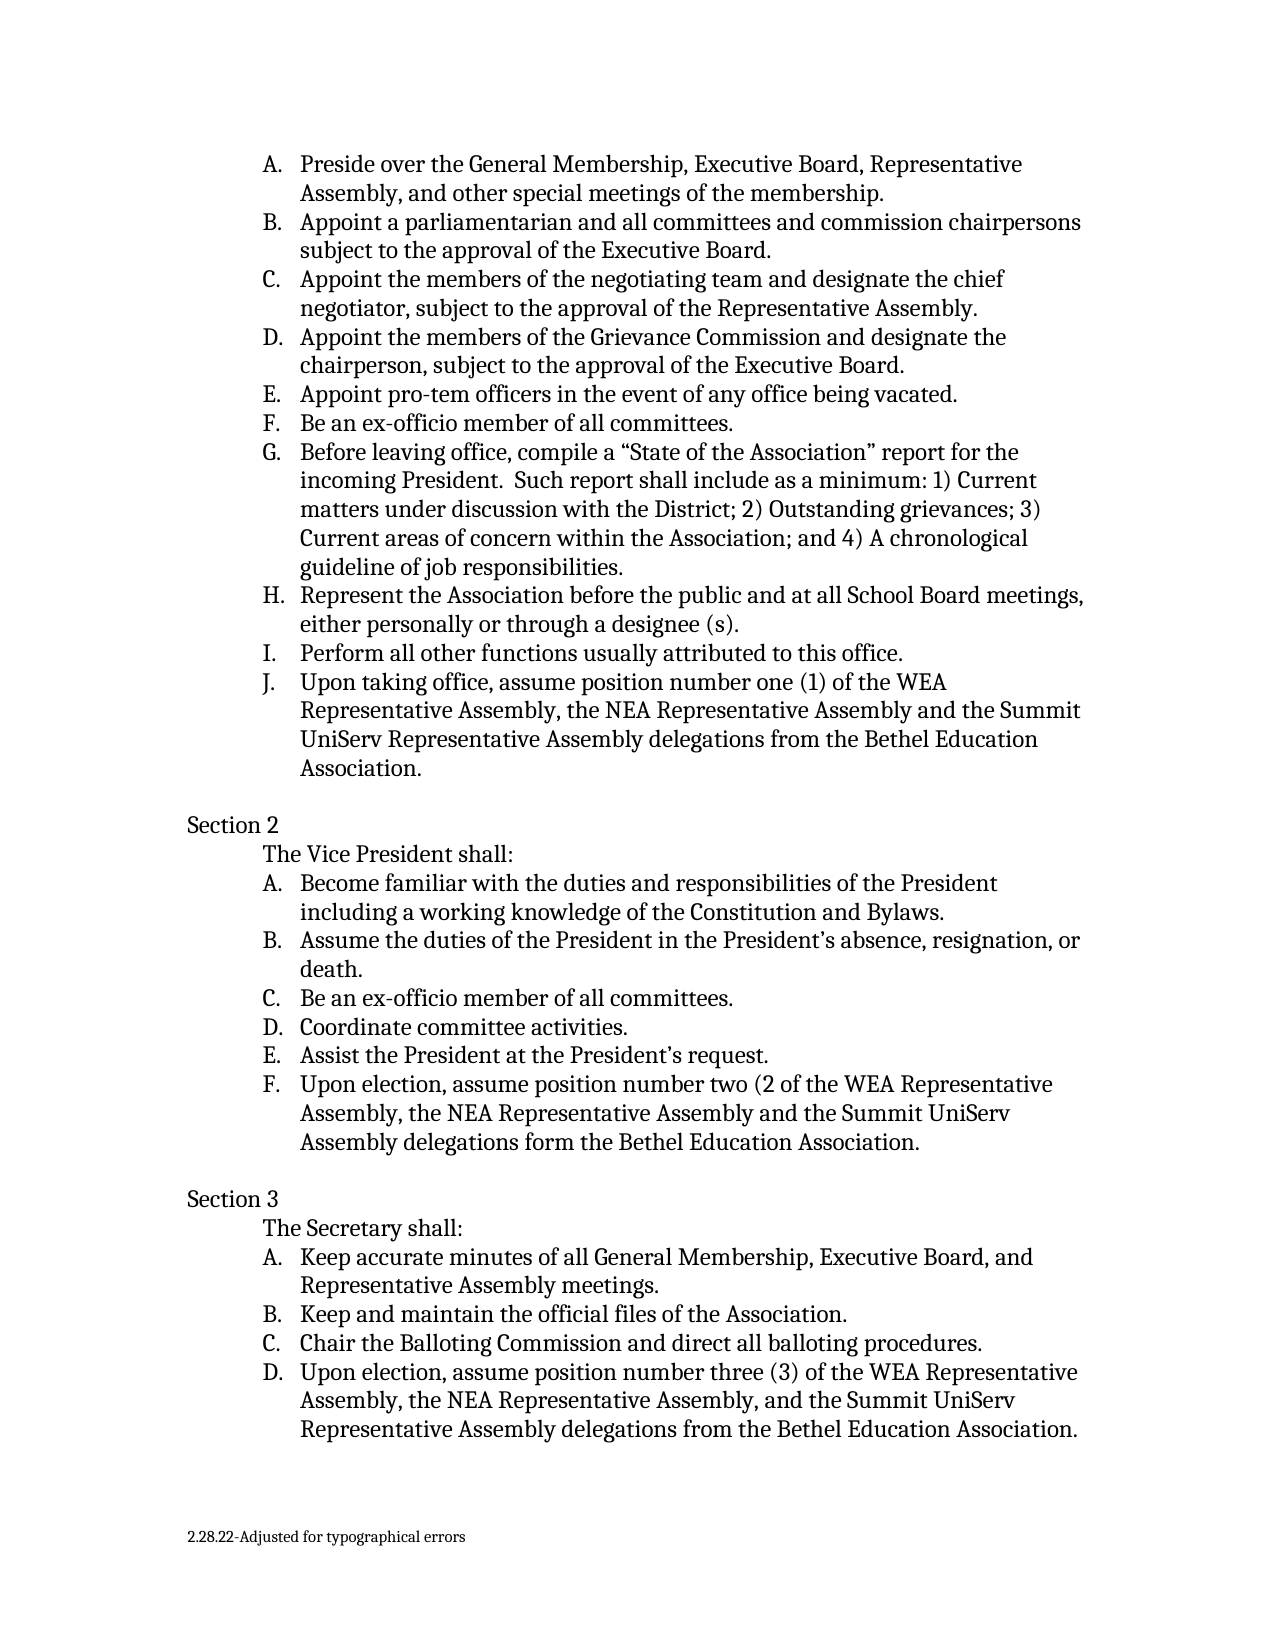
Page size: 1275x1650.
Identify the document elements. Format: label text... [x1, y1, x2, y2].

text The Vice President shall: [187, 840, 1087, 869]
list Keep accurate minutes of all General Membership, Executive Board, and Representative Assembly meetings. [262, 1242, 1087, 1300]
list Assume the duties of the President in the President’s absence, resignation, or death. [262, 926, 1087, 984]
list Chair the Balloting Commission and direct all balloting procedures. [262, 1329, 1087, 1357]
list Preside over the General Membership, Executive Board, Representative Assembly, and other special meetings of the membership. [262, 150, 1087, 207]
text Section 2 [187, 811, 1087, 840]
list Be an ex-officio member of all committees. [262, 409, 1087, 437]
list Upon election, assume position number three (3) of the WEA Representative Assembly, the NEA Representative Assembly, and the Summit UniServ Representative Assembly delegations from the Bethel Education Association. [262, 1357, 1087, 1444]
list Before leaving office, compile a “State of the Association” report for the incoming President. Such report shall include as a minimum: 1) Current matters under discussion with the District; 2) Outstanding grievances; 3) Current areas of concern within the Association; and 4) A chronological guideline of job responsibilities. [262, 437, 1087, 581]
list Become familiar with the duties and responsibilities of the President including a working knowledge of the Constitution and Bylaws. [262, 869, 1087, 926]
list Appoint pro-tem officers in the event of any office being vacated. [262, 380, 1087, 409]
list Perform all other functions usually attributed to this office. [262, 639, 1087, 667]
list Upon taking office, assume position number one (1) of the WEA Representative Assembly, the NEA Representative Assembly and the Summit UniServ Representative Assembly delegations from the Bethel Education Association. [262, 667, 1087, 782]
list Be an ex-officio member of all committees. [262, 984, 1087, 1012]
list Appoint a parliamentarian and all committees and commission chairpersons subject to the approval of the Executive Board. [262, 207, 1087, 265]
list Appoint the members of the negotiating team and designate the chief negotiator, subject to the approval of the Representative Assembly. [262, 265, 1087, 322]
text The Secretary shall: [187, 1214, 1087, 1242]
list Coordinate committee activities. [262, 1012, 1087, 1041]
list Upon election, assume position number two (2 of the WEA Representative Assembly, the NEA Representative Assembly and the Summit UniServ Assembly delegations form the Bethel Education Association. [262, 1070, 1087, 1156]
list Assist the President at the President’s request. [262, 1041, 1087, 1070]
list Keep and maintain the official files of the Association. [262, 1300, 1087, 1329]
list Appoint the members of the Grievance Commission and designate the chairperson, subject to the approval of the Executive Board. [262, 322, 1087, 380]
list Represent the Association before the public and at all School Board meetings, either personally or through a designee (s). [262, 581, 1087, 639]
text Section 3 [187, 1185, 1087, 1214]
